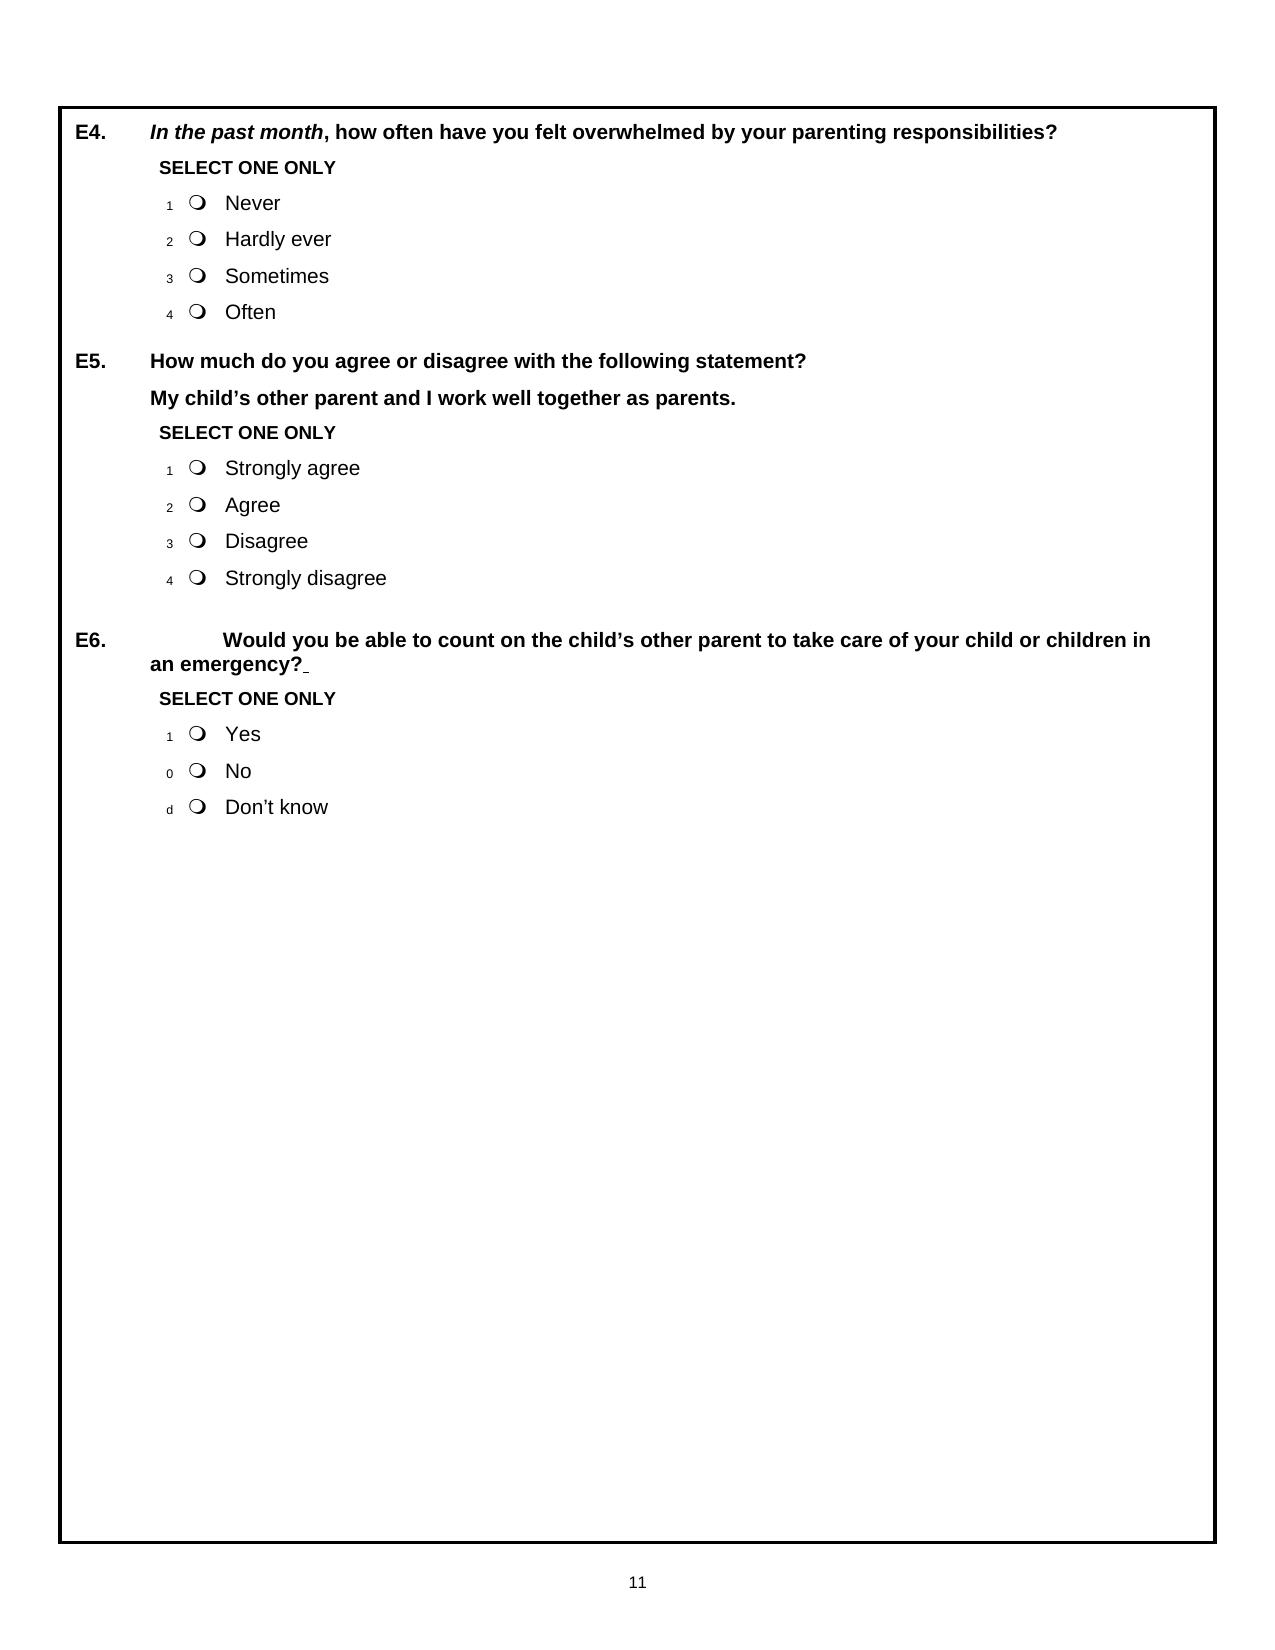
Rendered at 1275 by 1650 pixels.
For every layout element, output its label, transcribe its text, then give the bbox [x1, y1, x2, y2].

text SELECT ONE ONLY [159, 688, 1200, 709]
text E6. Would you be able to count on the child’s other parent to take care of your child or children in an emergency? [75, 627, 1162, 675]
text 1 Strongly agree [159, 456, 1125, 480]
text 1 Never [159, 191, 1125, 214]
text 3 Sometimes [159, 264, 1125, 288]
text My child’s other parent and I work well together as parents. [150, 386, 1200, 410]
text 2 Hardly ever [159, 227, 1125, 251]
text E4. In the past month, how often have you felt overwhelmed by your parenting responsibilities? [75, 120, 1200, 144]
text d Don’t know [159, 795, 1125, 819]
text 2 Agree [159, 493, 1125, 517]
text 0 No [159, 758, 1125, 783]
text SELECT ONE ONLY [159, 422, 1200, 444]
text SELECT ONE ONLY [159, 156, 1200, 178]
text 3 Disagree [159, 529, 1125, 553]
text E5. How much do you agree or disagree with the following statement? [75, 349, 1200, 373]
text 4 Strongly disagree [159, 566, 1125, 590]
text 1 Yes [159, 722, 1125, 746]
text 4 Often [159, 300, 1125, 324]
